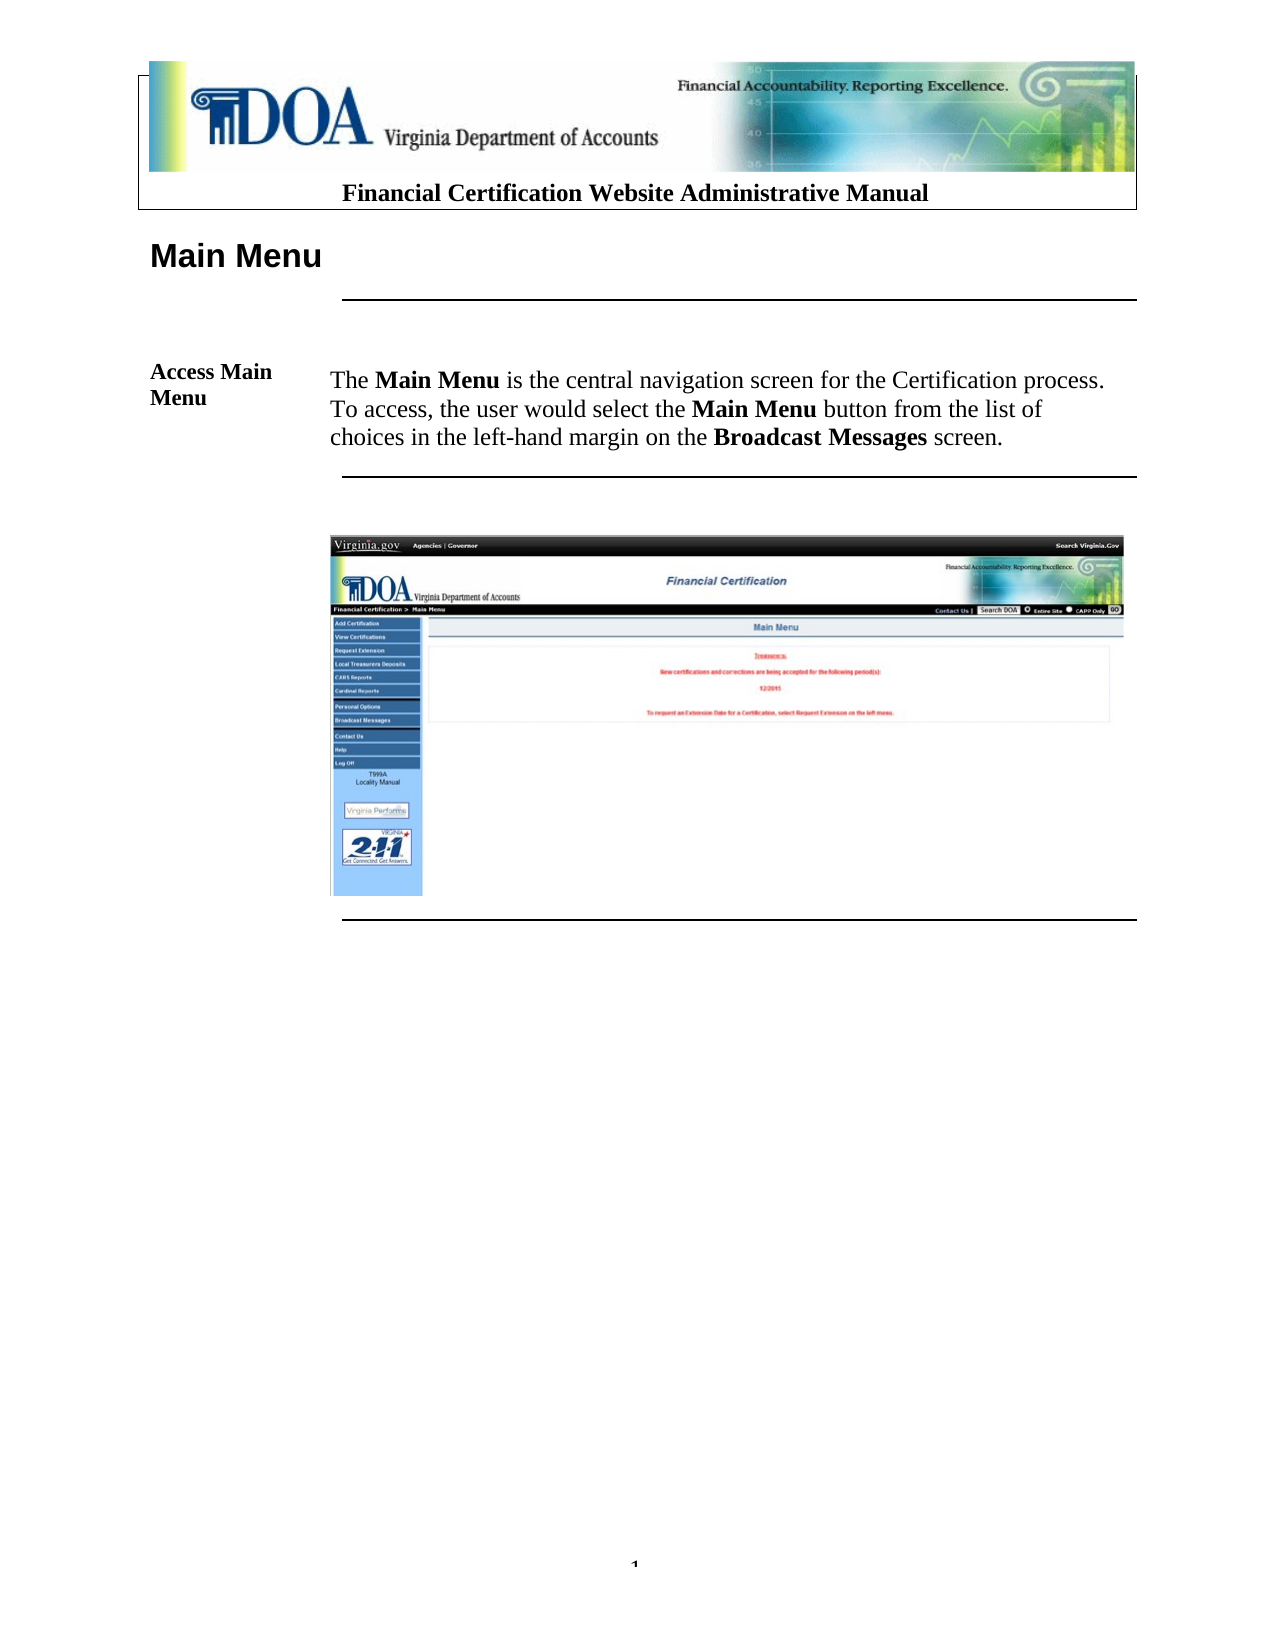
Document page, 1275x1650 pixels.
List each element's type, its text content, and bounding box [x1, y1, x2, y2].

subtitle Main Menu [150, 236, 1146, 275]
picture [149, 60, 1136, 173]
text Access Main Menu [150, 358, 273, 410]
picture [330, 534, 1124, 896]
text The Main Menu is the central navigation screen for the Certification process. To access, the user would select the Main Menu button from the list of choices in the left-hand margin on the Broadcast Messages screen. [330, 365, 1109, 451]
